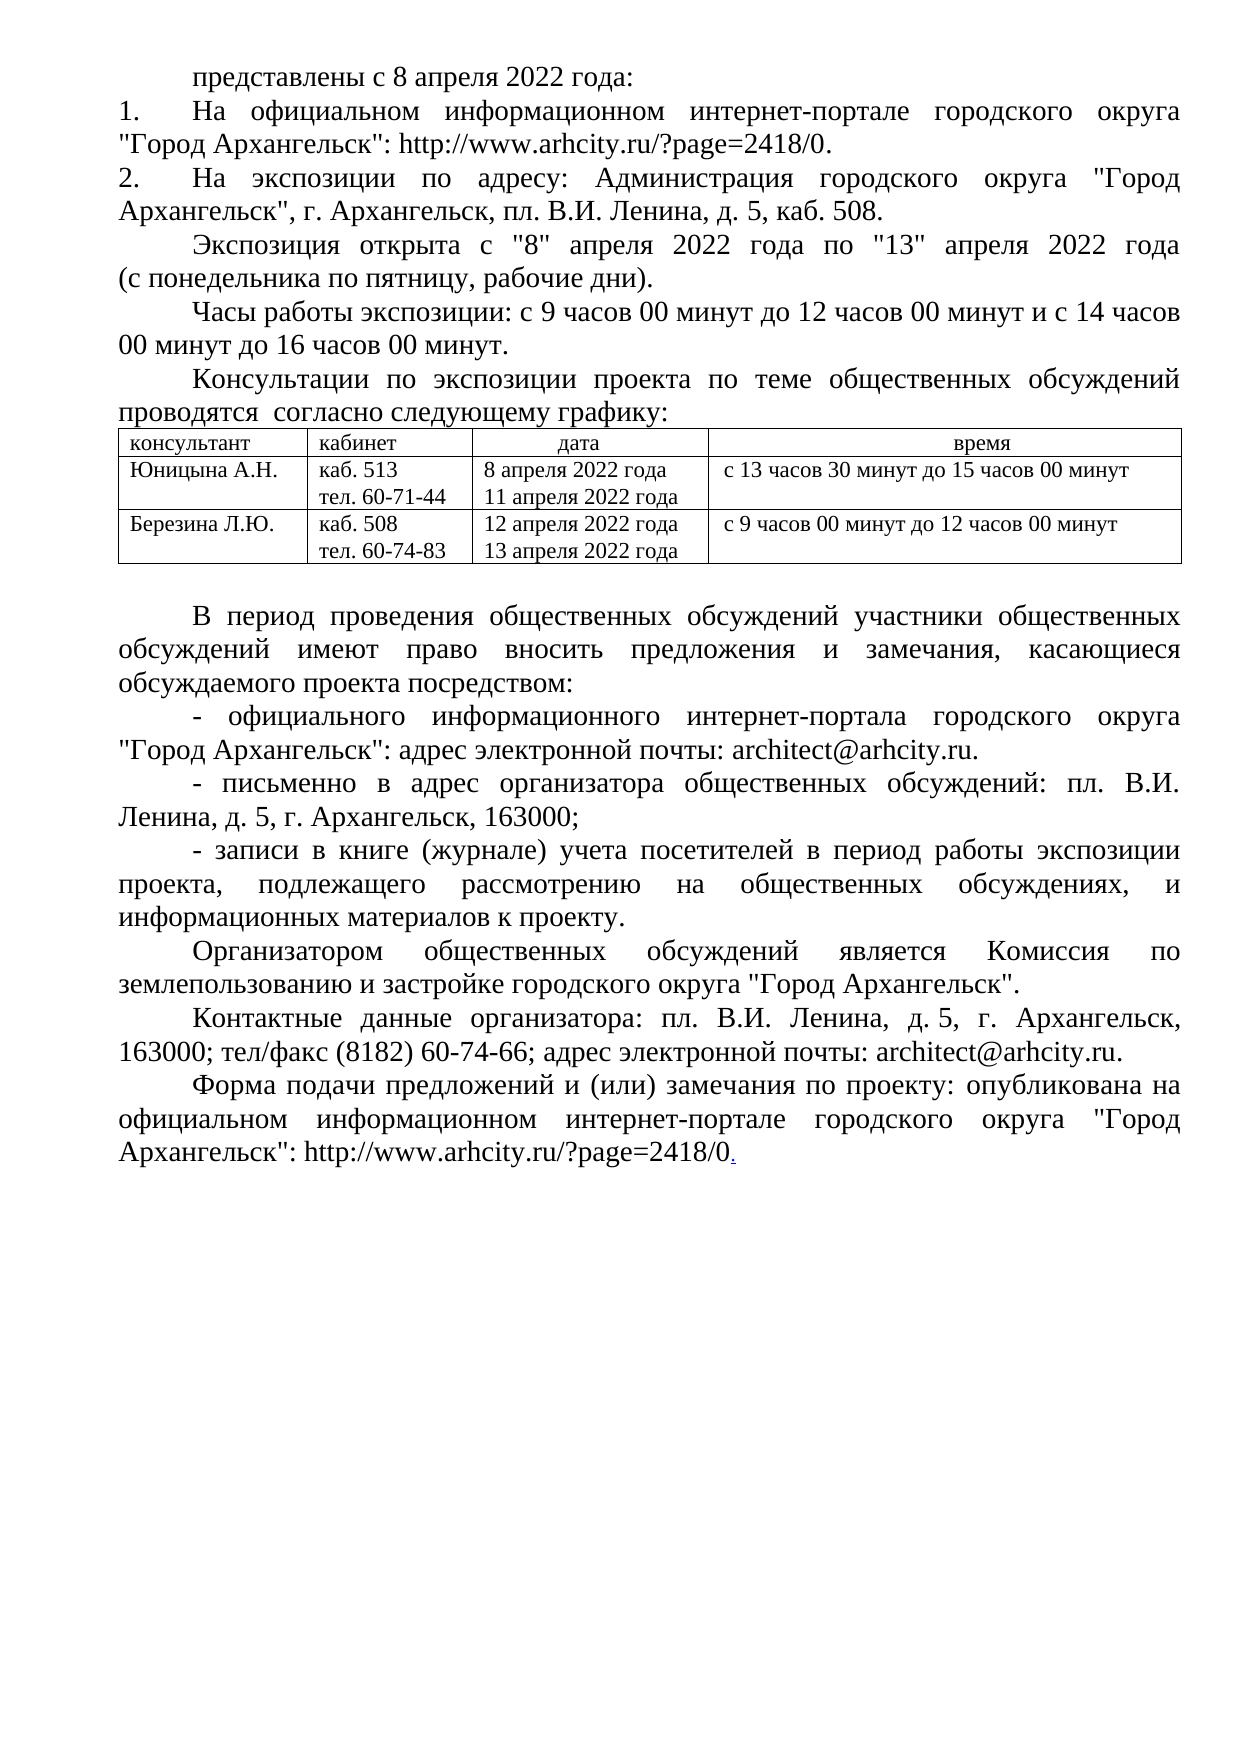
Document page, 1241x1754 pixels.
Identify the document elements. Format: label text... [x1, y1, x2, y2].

text Форма подачи предложений и (или) замечания по проекту: опубликована на официальном информационном интернет-портале городского округа "Город Архангельск": http://www.arhcity.ru/?page=2418/0. [118, 1067, 1181, 1168]
table_cell Юницына А.Н. [119, 457, 307, 509]
text представлены с 8 апреля 2022 года: [118, 59, 1181, 93]
table_cell с 13 часов 30 минут до 15 часов 00 минут [709, 457, 1181, 509]
text - официального информационного интернет-портала городского округа "Город Архангельск": адрес электронной почты: architect@arhcity.ru. [118, 698, 1181, 765]
table_header кабинет [308, 429, 472, 456]
text Экспозиция открыта с "8" апреля 2022 года по "13" апреля 2022 года (с понедельника по пятницу, рабочие дни). [118, 227, 1181, 294]
text Контактные данные организатора: пл. В.И. Ленина, д. 5, г. Архангельск, 163000; тел/факс (8182) 60-74-66; адрес электронной почты: architect@arhcity.ru. [118, 1000, 1181, 1067]
text Консультации по экспозиции проекта по теме общественных обсуждений проводятся согласно следующему графику: [118, 361, 1181, 428]
table_cell каб. 508 тел. 60-74-83 [308, 510, 472, 563]
table_header дата [473, 429, 708, 456]
table_header консультант [119, 429, 307, 456]
text Часы работы экспозиции: с 9 часов 00 минут до 12 часов 00 минут и с 14 часов 00 минут до 16 часов 00 минут. [118, 294, 1181, 361]
table_cell каб. 513 тел. 60-71-44 [308, 457, 472, 509]
table_cell Березина Л.Ю. [119, 510, 307, 563]
text Организатором общественных обсуждений является Комиссия по землепользованию и застройке городского округа "Город Архангельск". [118, 933, 1181, 1000]
text 2. На экспозиции по адресу: Администрация городского округа "Город Архангельск", г. Архангельск, пл. В.И. Ленина, д. 5, каб. 508. [118, 160, 1181, 227]
table_cell с 9 часов 00 минут до 12 часов 00 минут [709, 510, 1181, 563]
text - записи в книге (журнале) учета посетителей в период работы экспозиции проекта, подлежащего рассмотрению на общественных обсуждениях, и информационных материалов к проекту. [118, 832, 1181, 933]
table_cell 12 апреля 2022 года 13 апреля 2022 года [473, 510, 708, 563]
text 1. На официальном информационном интернет-портале городского округа "Город Архангельск": http://www.arhcity.ru/?page=2418/0. [118, 93, 1181, 160]
text - письменно в адрес организатора общественных обсуждений: пл. В.И. Ленина, д. 5, г. Архангельск, 163000; [118, 765, 1181, 832]
table_header время [709, 429, 1181, 456]
table_cell 8 апреля 2022 года 11 апреля 2022 года [473, 457, 708, 509]
text В период проведения общественных обсуждений участники общественных обсуждений имеют право вносить предложения и замечания, касающиеся обсуждаемого проекта посредством: [118, 598, 1181, 698]
